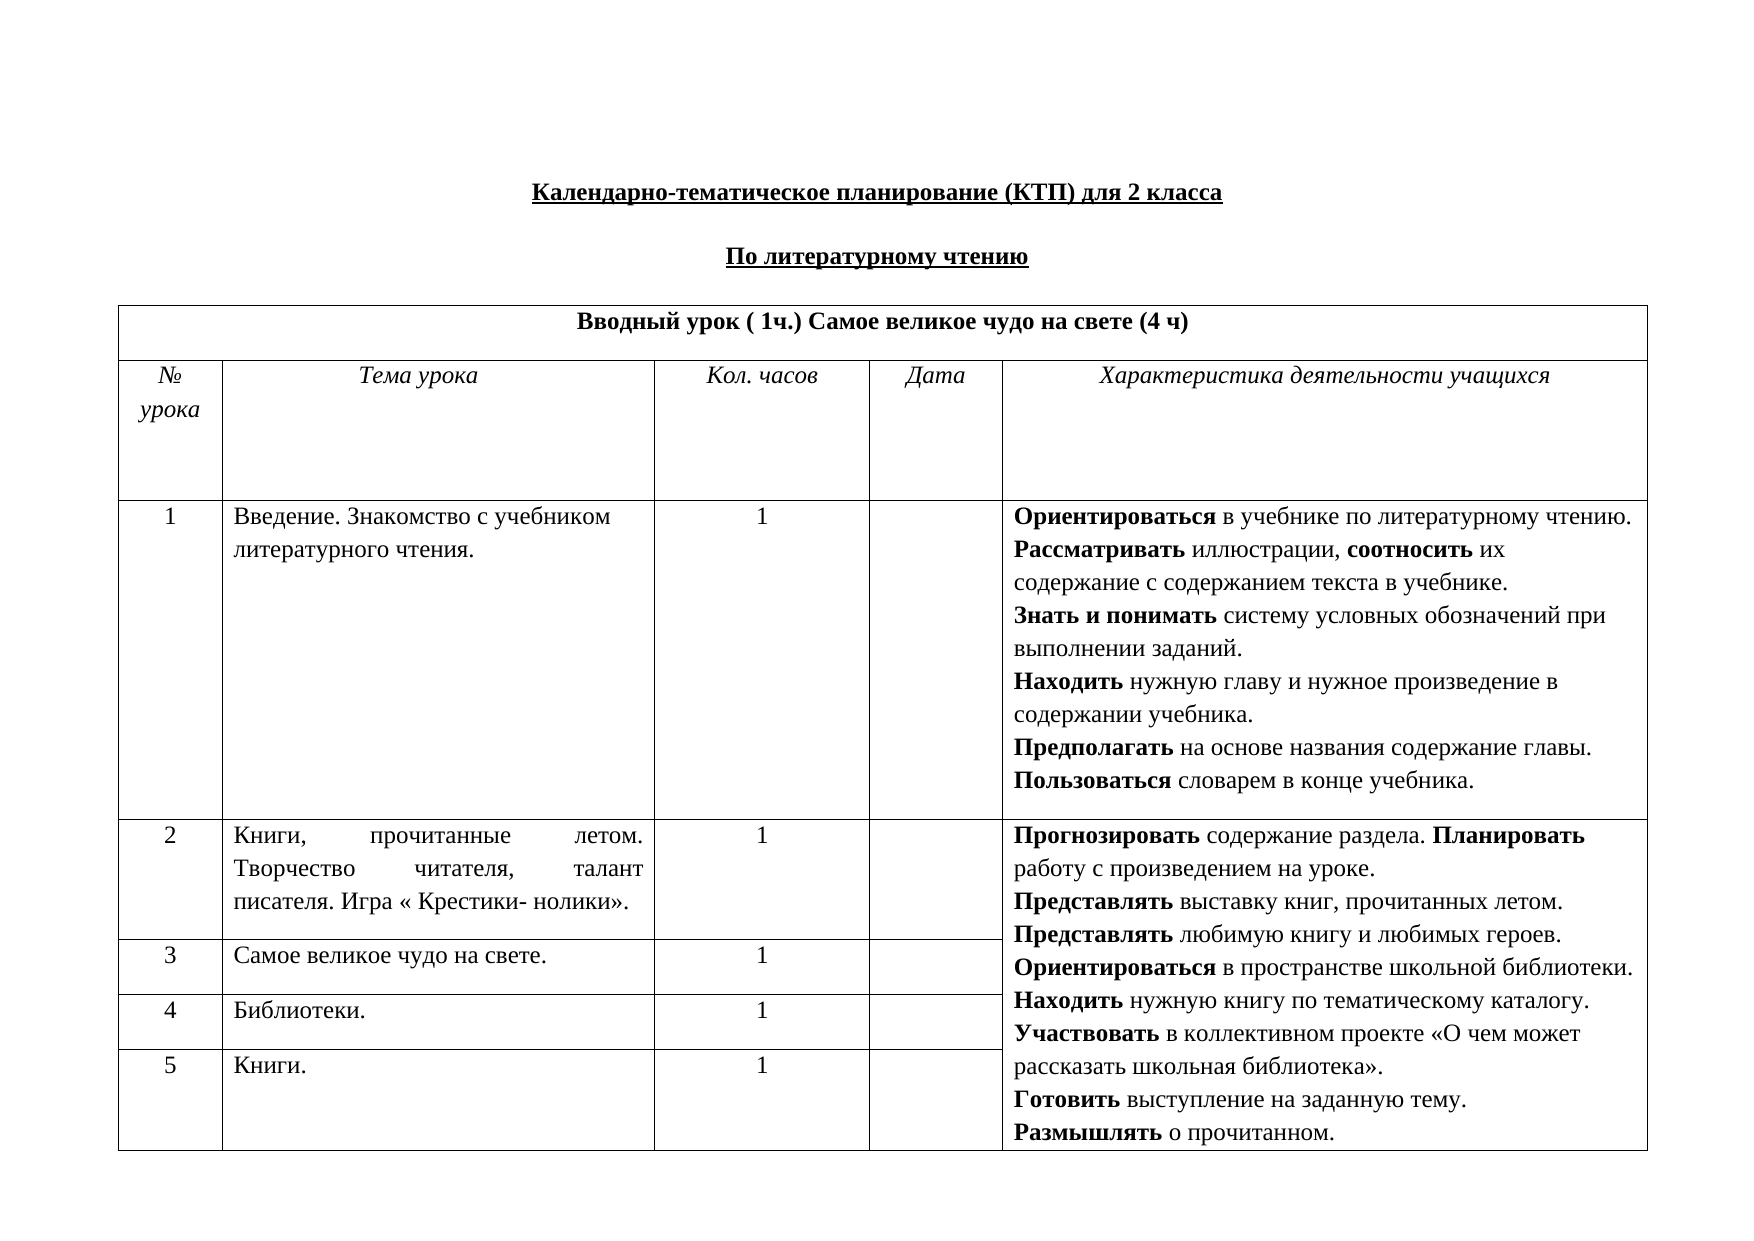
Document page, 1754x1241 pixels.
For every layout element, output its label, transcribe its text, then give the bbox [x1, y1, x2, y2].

table_cell Самое великое чудо на свете. [223, 940, 654, 994]
text Календарно-тематическое планирование (КТП) для 2 класса [118, 177, 1636, 206]
table_cell 5 [119, 1050, 222, 1150]
table_cell 1 [119, 501, 222, 819]
table_cell [870, 995, 1002, 1049]
table_cell Библиотеки. [223, 995, 654, 1049]
table_cell Книги, прочитанные летом. Творчество читателя, талант писателя. Игра « Крестики- нолики». [223, 820, 654, 939]
table_cell 1 [655, 1050, 869, 1150]
table_cell Дата [870, 361, 1002, 500]
table_cell Ориентироваться в учебнике по литературному чтению. Рассматривать иллюстрации, соотносить их содержание с содержанием текста в учебнике. Знать и понимать систему условных обозначений при выполнении заданий. Находить нужную главу и нужное произведение в содержании учебника. Предполагать на основе названия содержание главы. Пользоваться словарем в конце учебника. [1003, 501, 1647, 819]
table_cell [870, 820, 1002, 939]
table_cell 1 [655, 940, 869, 994]
table_cell 1 [655, 820, 869, 939]
text По литературному чтению [118, 241, 1636, 270]
table_cell 3 [119, 940, 222, 994]
table_cell Кол. часов [655, 361, 869, 500]
table_cell 1 [655, 995, 869, 1049]
table_cell [870, 940, 1002, 994]
table_cell [870, 1050, 1002, 1150]
table_header Вводный урок ( 1ч.) Самое великое чудо на свете (4 ч) [119, 306, 1647, 359]
table_cell Тема урока [223, 361, 654, 500]
table_cell 1 [655, 501, 869, 819]
table_cell [870, 501, 1002, 819]
table_cell 4 [119, 995, 222, 1049]
table_cell 2 [119, 820, 222, 939]
table_cell Прогнозировать содержание раздела. Планировать работу с произведением на уроке. Представлять выставку книг, прочитанных летом. Представлять любимую книгу и любимых героев. Ориентироваться в пространстве школьной библиотеки. Находить нужную книгу по тематическому каталогу. Участвовать в коллективном проекте «О чем может рассказать школьная библиотека». Готовить выступление на заданную тему. Размышлять о прочитанном. Обсуждать в паре и группе высказываний великих людей о книге и о чтении. Сравнивать высказывания великих людей о книге и чтении; находить общее и отличия. [1003, 820, 1647, 1150]
table_cell № урока [119, 361, 222, 500]
table_cell Характеристика деятельности учащихся [1003, 361, 1647, 500]
table_cell Введение. Знакомство с учебником литературного чтения. [223, 501, 654, 819]
table_cell Книги. [223, 1050, 654, 1150]
